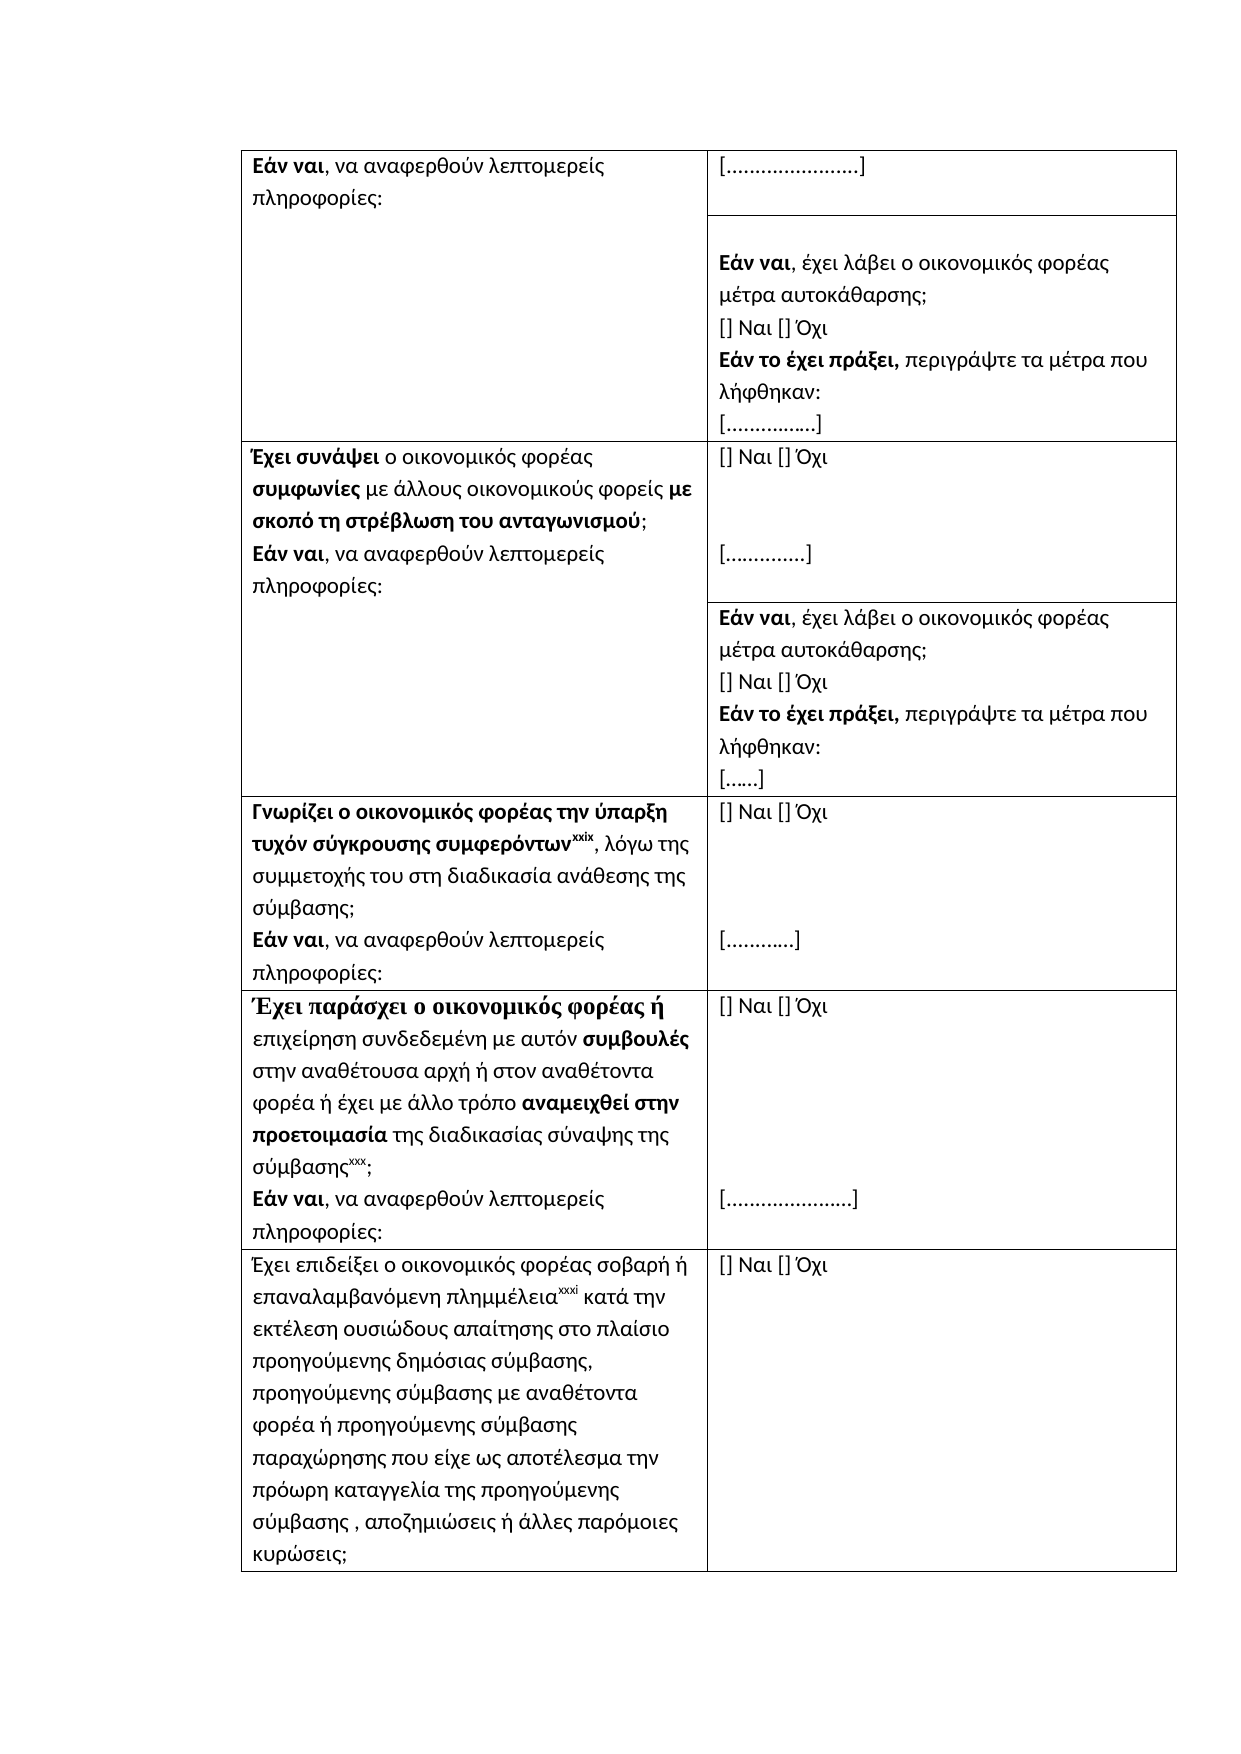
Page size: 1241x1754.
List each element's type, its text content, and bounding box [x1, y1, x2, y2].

table_cell [] Ναι [] Όχι […...........] [708, 442, 1176, 602]
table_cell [242, 151, 707, 441]
table_cell Έχει συνάψει ο οικονομικός φορέας συμφωνίες με άλλους οικονομικούς φορείς με σκοπό τη στρέβλωση του ανταγωνισμού; Εάν ναι, να αναφερθούν λεπτομερείς πληροφορίες: [242, 442, 707, 796]
table_cell [] Ναι [] Όχι [.........…] [708, 797, 1176, 990]
table_cell Γνωρίζει ο οικονομικός φορέας την ύπαρξη τυχόν σύγκρουσης συμφερόντων, λόγω της συμμετοχής του στη διαδικασία ανάθεσης της σύμβασης; Εάν ναι, να αναφερθούν λεπτομερείς πληροφορίες: [242, 797, 707, 990]
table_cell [708, 1250, 1176, 1571]
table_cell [708, 151, 1176, 215]
table_cell Εάν ναι, έχει λάβει ο οικονομικός φορέας μέτρα αυτοκάθαρσης; [] Ναι [] Όχι Εάν το έχει πράξει, περιγράψτε τα μέτρα που λήφθηκαν: [..........……] [708, 216, 1176, 441]
table_cell [] Ναι [] Όχι [...................…] [708, 991, 1176, 1249]
table_cell Έχει παράσχει ο οικονομικός φορέας ή επιχείρηση συνδεδεμένη με αυτόν συμβουλές στην αναθέτουσα αρχή ή στον αναθέτοντα φορέα ή έχει με άλλο τρόπο αναμειχθεί στην προετοιμασία της διαδικασίας σύναψης της σύμβασης; Εάν ναι, να αναφερθούν λεπτομερείς πληροφορίες: [242, 991, 707, 1249]
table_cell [242, 1250, 707, 1571]
table_cell Εάν ναι, έχει λάβει ο οικονομικός φορέας μέτρα αυτοκάθαρσης; [] Ναι [] Όχι Εάν το έχει πράξει, περιγράψτε τα μέτρα που λήφθηκαν: [……] [708, 603, 1176, 796]
